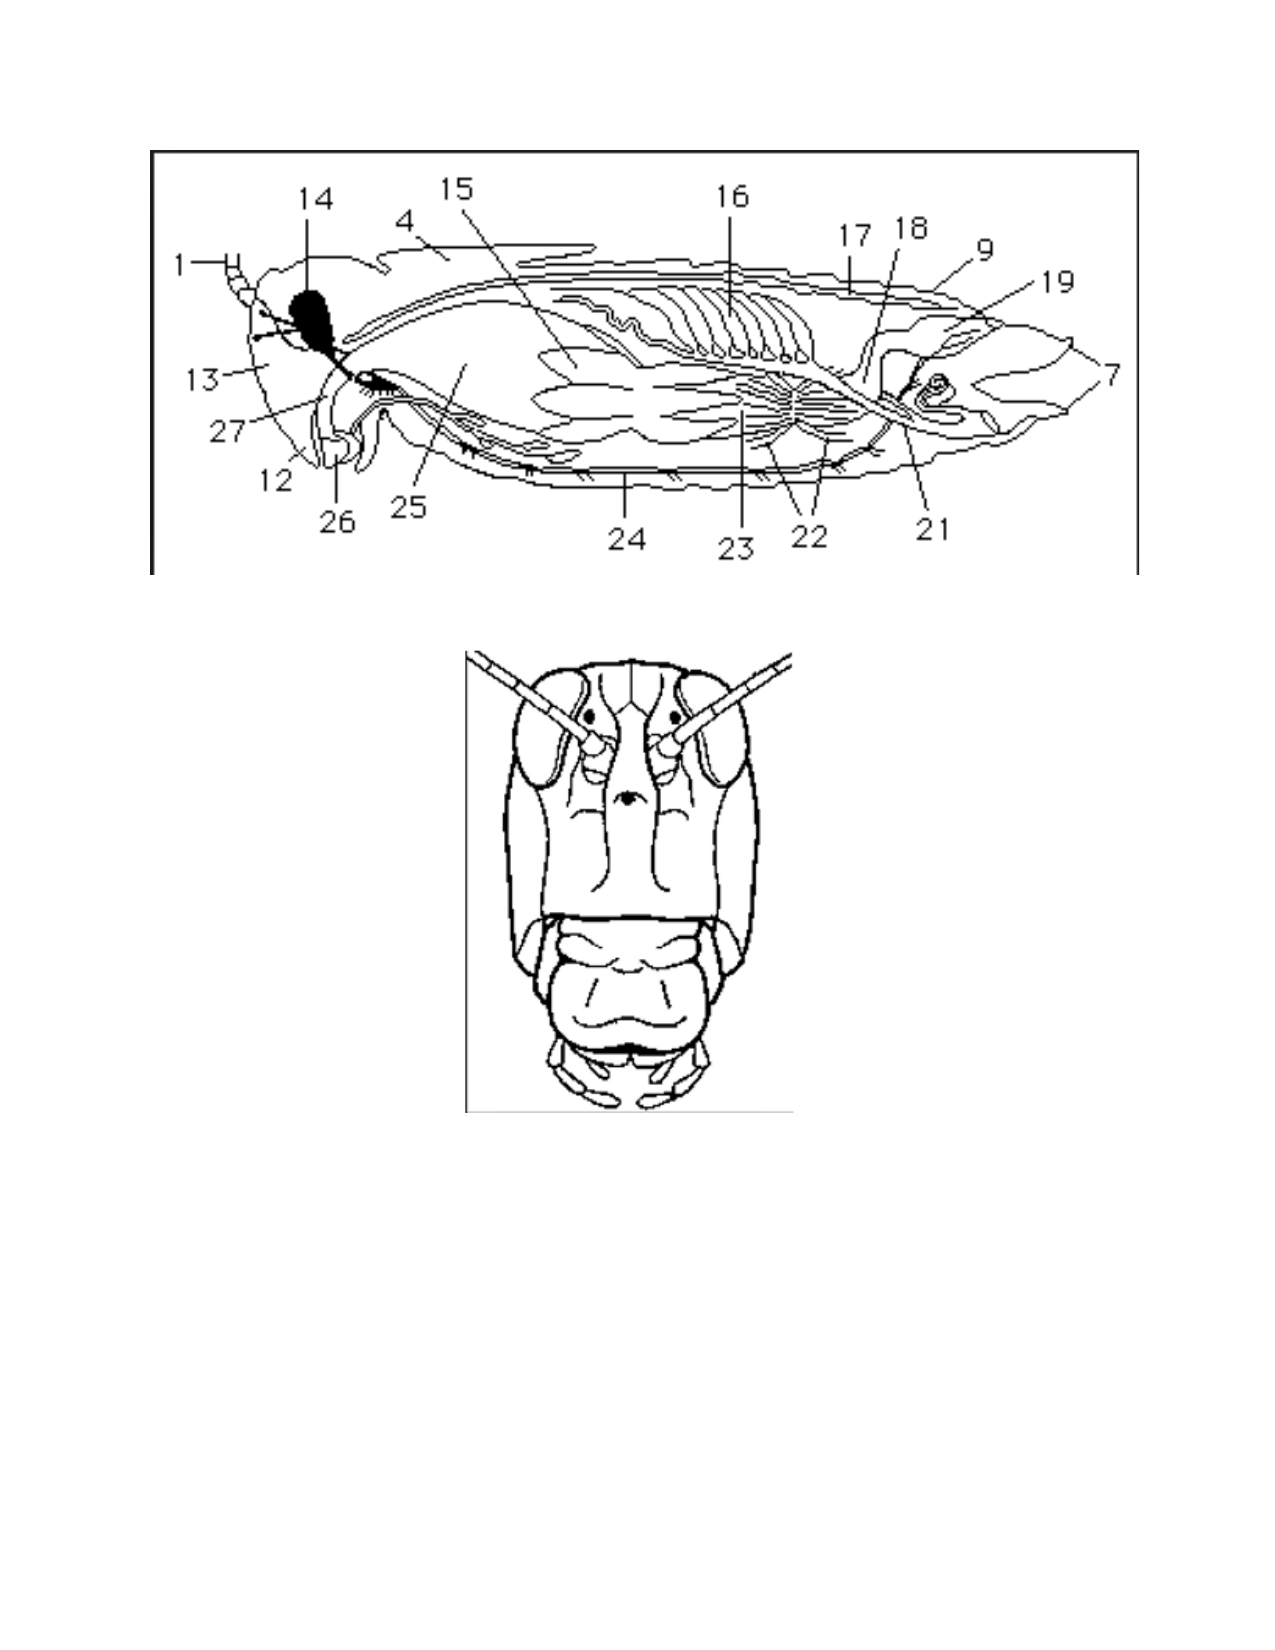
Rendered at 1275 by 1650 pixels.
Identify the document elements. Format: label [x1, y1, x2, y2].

picture [150, 150, 1140, 575]
picture [464, 648, 811, 1113]
